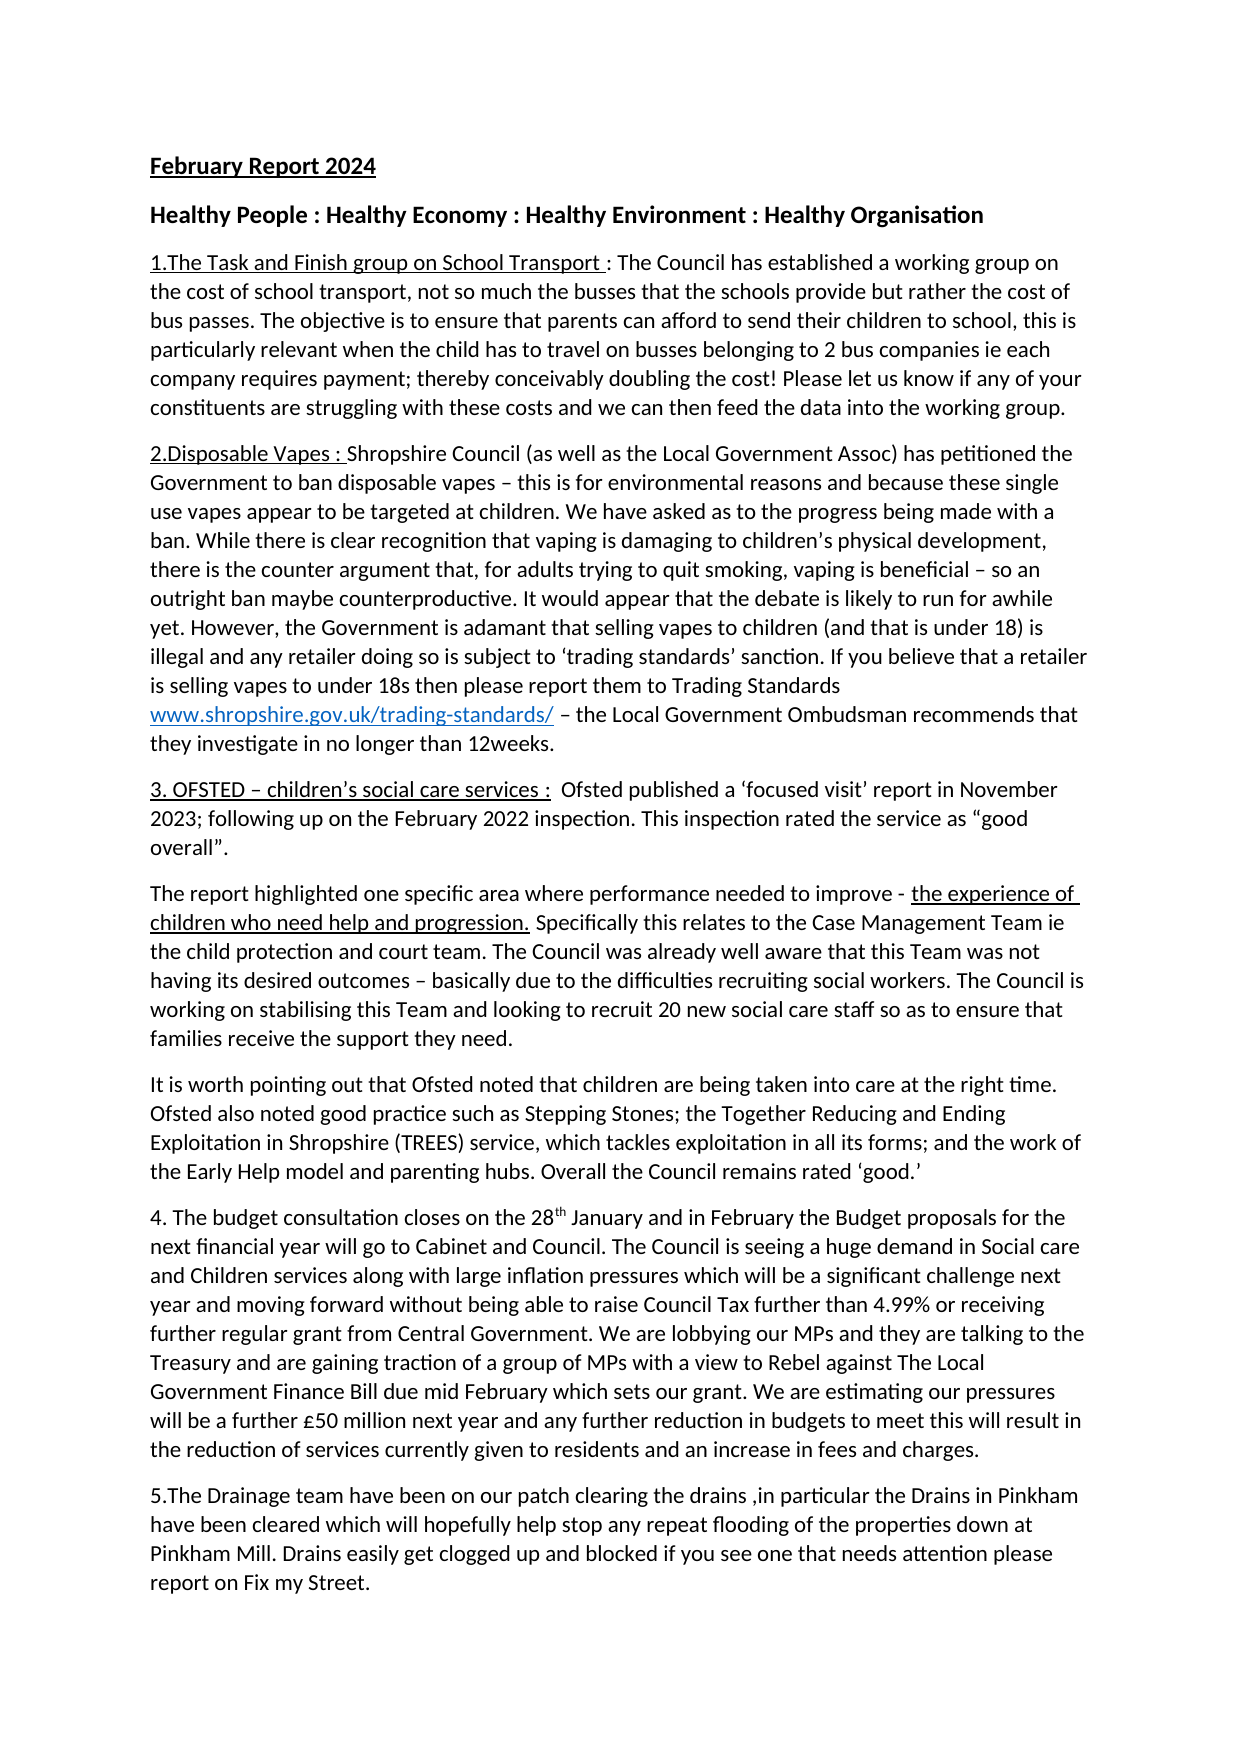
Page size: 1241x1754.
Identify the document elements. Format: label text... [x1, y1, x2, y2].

text The report highlighted one specific area where performance needed to improve - the experience of children who need help and progression. Specifically this relates to the Case Management Team ie the child protection and court team. The Council was already well aware that this Team was not having its desired outcomes – basically due to the difficulties recruiting social workers. The Council is working on stabilising this Team and looking to recruit 20 new social care staff so as to ensure that families receive the support they need. [150, 879, 1090, 1052]
text 1.The Task and Finish group on School Transport : The Council has established a working group on the cost of school transport, not so much the busses that the schools provide but rather the cost of bus passes. The objective is to ensure that parents can afford to send their children to school, this is particularly relevant when the child has to travel on busses belonging to 2 bus companies ie each company requires payment; thereby conceivably doubling the cost! Please let us know if any of your constituents are struggling with these costs and we can then feed the data into the working group. [150, 248, 1090, 421]
text February Report 2024 [150, 150, 1090, 181]
text 2.Disposable Vapes : Shropshire Council (as well as the Local Government Assoc) has petitioned the Government to ban disposable vapes – this is for environmental reasons and because these single use vapes appear to be targeted at children. We have asked as to the progress being made with a ban. While there is clear recognition that vaping is damaging to children’s physical development, there is the counter argument that, for adults trying to quit smoking, vaping is beneficial – so an outright ban maybe counterproductive. It would appear that the debate is likely to run for awhile yet. However, the Government is adamant that selling vapes to children (and that is under 18) is illegal and any retailer doing so is subject to ‘trading standards’ sanction. If you believe that a retailer is selling vapes to under 18s then please report them to Trading Standards www.shropshire.gov.uk/trading-standards/ – the Local Government Ombudsman recommends that they investigate in no longer than 12weeks. [150, 439, 1090, 758]
text It is worth pointing out that Ofsted noted that children are being taken into care at the right time. Ofsted also noted good practice such as Stepping Stones; the Together Reducing and Ending Exploitation in Shropshire (TREES) service, which tackles exploitation in all its forms; and the work of the Early Help model and parenting hubs. Overall the Council remains rated ‘good.’ [150, 1070, 1090, 1185]
text 4. The budget consultation closes on the 28th January and in February the Budget proposals for the next financial year will go to Cabinet and Council. The Council is seeing a huge demand in Social care and Children services along with large inflation pressures which will be a significant challenge next year and moving forward without being able to raise Council Tax further than 4.99% or receiving further regular grant from Central Government. We are lobbying our MPs and they are talking to the Treasury and are gaining traction of a group of MPs with a view to Rebel against The Local Government Finance Bill due mid February which sets our grant. We are estimating our pressures will be a further £50 million next year and any further reduction in budgets to meet this will result in the reduction of services currently given to residents and an increase in fees and charges. [150, 1203, 1090, 1464]
text 3. OFSTED – children’s social care services : Ofsted published a ‘focused visit’ report in November 2023; following up on the February 2022 inspection. This inspection rated the service as “good overall”. [150, 775, 1090, 861]
text 5.The Drainage team have been on our patch clearing the drains ,in particular the Drains in Pinkham have been cleared which will hopefully help stop any repeat flooding of the properties down at Pinkham Mill. Drains easily get clogged up and blocked if you see one that needs attention please report on Fix my Street. [150, 1481, 1090, 1597]
text Healthy People : Healthy Economy : Healthy Environment : Healthy Organisation [150, 199, 1090, 229]
